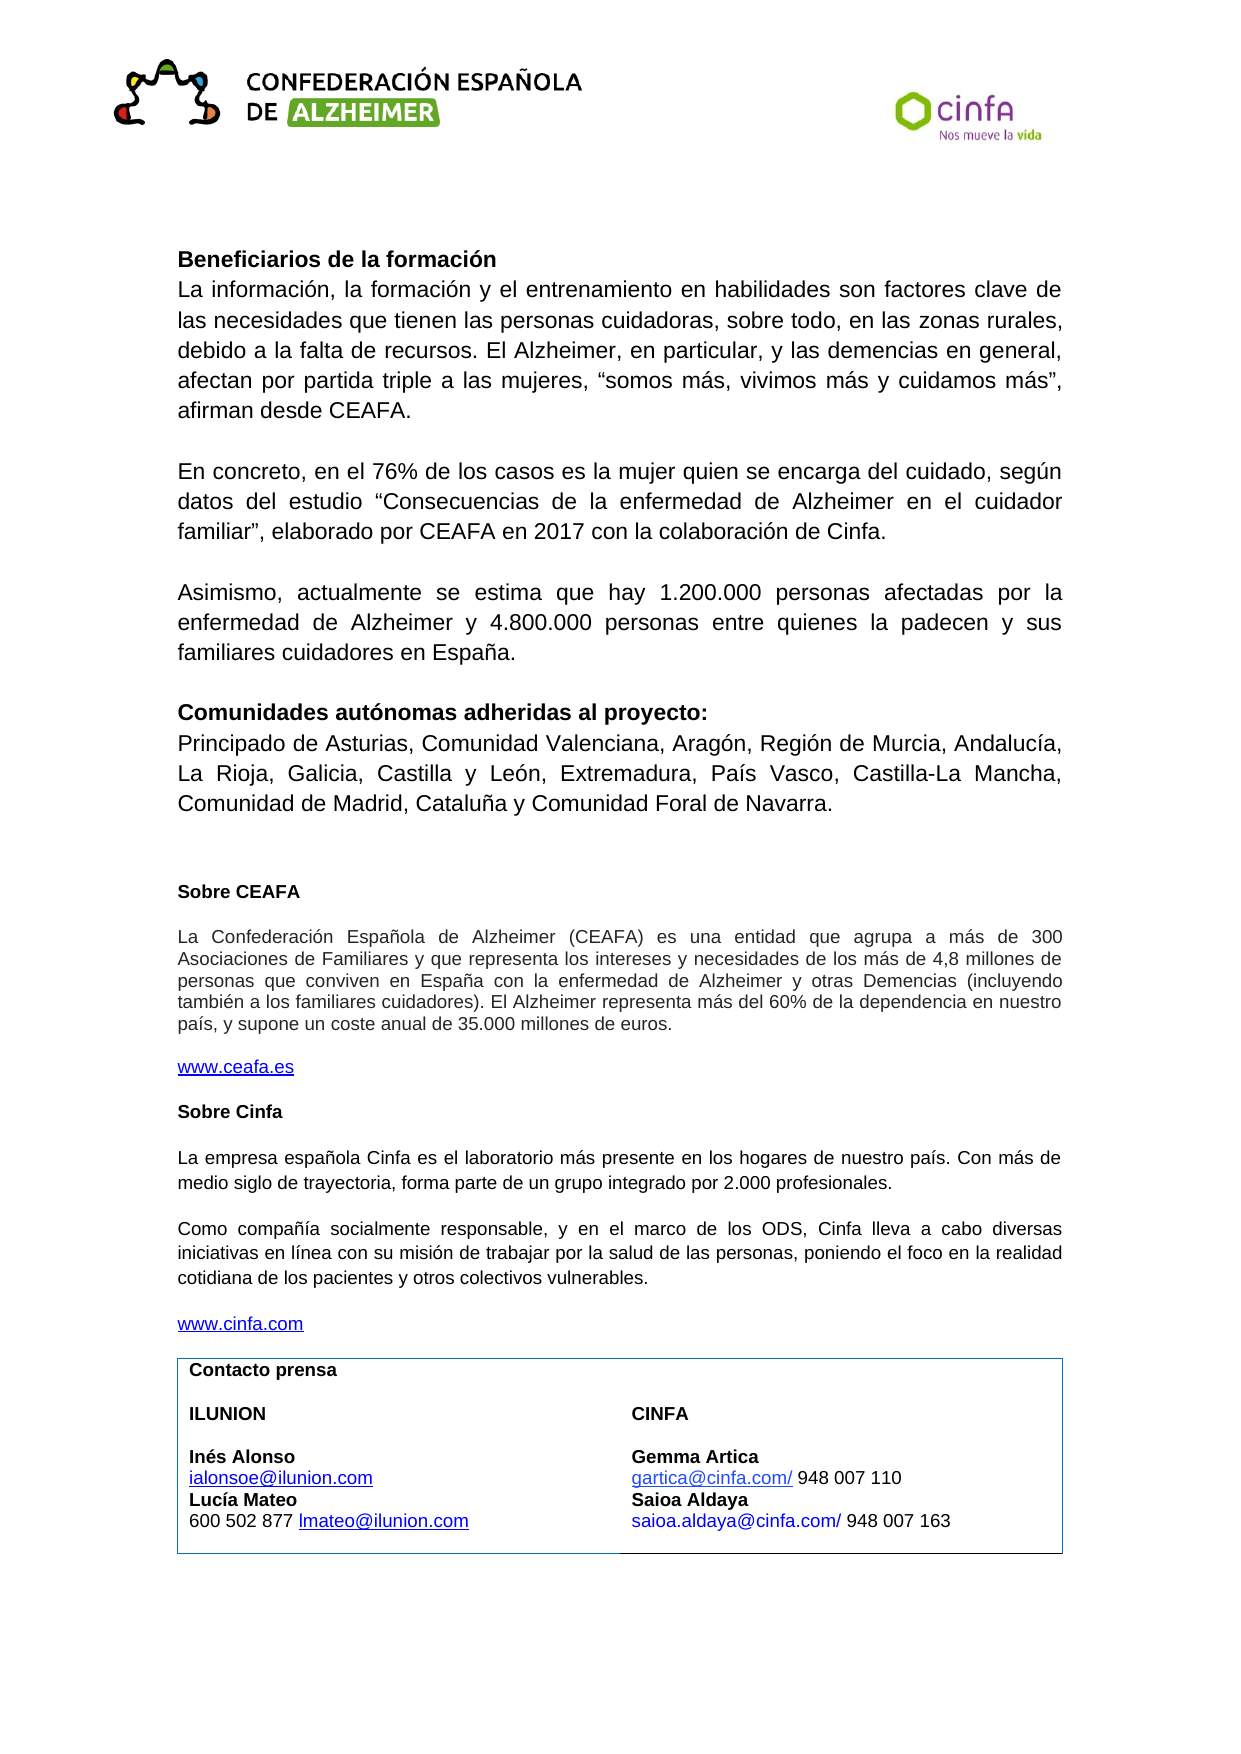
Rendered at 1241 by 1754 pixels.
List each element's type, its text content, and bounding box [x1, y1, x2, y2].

text En concreto, en el 76% de los casos es la mujer quien se encarga del cuidado, según datos del estudio “Consecuencias de la enfermedad de Alzheimer en el cuidador familiar”, elaborado por CEAFA en 2017 con la colaboración de Cinfa. [177, 458, 1063, 544]
text Comunidades autónomas adheridas al proyecto: [177, 699, 1063, 726]
picture [112, 59, 583, 127]
text Como compañía socialmente responsable, y en el marco de los ODS, Cinfa lleva a cabo diversas iniciativas en línea con su misión de trabajar por la salud de las personas, poniendo el foco en la realidad cotidiana de los pacientes y otros colectivos vulnerables. [177, 1217, 1063, 1288]
text Asimismo, actualmente se estima que hay 1.200.000 personas afectadas por la enfermedad de Alzheimer y 4.800.000 personas entre quienes la padecen y sus familiares cuidadores en España. [177, 578, 1063, 665]
text Sobre Cinfa [177, 1101, 1063, 1123]
table_cell ILUNION Inés Alonso ialonsoe@ilunion.com Lucía Mateo 600 502 877 lmateo@ilunion.com [178, 1402, 620, 1553]
text Sobre CEAFA [177, 881, 1063, 902]
text www.ceafa.es [177, 1056, 1063, 1077]
text La empresa española Cinfa es el laboratorio más presente en los hogares de nuestro país. Con más de medio siglo de trayectoria, forma parte de un grupo integrado por 2.000 profesionales. [177, 1147, 1063, 1193]
table_header Contacto prensa [178, 1359, 1062, 1402]
table_cell CINFA Gemma Artica gartica@cinfa.com/ 948 007 110 Saioa Aldaya saioa.aldaya@cinfa.com/ 948 007 163 [620, 1402, 1062, 1553]
text Principado de Asturias, Comunidad Valenciana, Aragón, Región de Murcia, Andalucía, La Rioja, Galicia, Castilla y León, Extremadura, País Vasco, Castilla-La Mancha, Comunidad de Madrid, Cataluña y Comunidad Foral de Navarra. [177, 729, 1063, 816]
text www.cinfa.com [177, 1312, 1063, 1334]
text La información, la formación y el entrenamiento en habilidades son factores clave de las necesidades que tienen las personas cuidadoras, sobre todo, en las zonas rurales, debido a la falta de recursos. El Alzheimer, en particular, y las demencias en general, afectan por partida triple a las mujeres, “somos más, vivimos más y cuidamos más”, afirman desde CEAFA. [177, 276, 1063, 424]
picture [884, 77, 1052, 154]
text Beneficiarios de la formación [177, 246, 1063, 273]
text La Confederación Española de Alzheimer (CEAFA) es una entidad que agrupa a más de 300 Asociaciones de Familiares y que representa los intereses y necesidades de los más de 4,8 millones de personas que conviven en España con la enfermedad de Alzheimer y otras Demencias (incluyendo también a los familiares cuidadores). El Alzheimer representa más del 60% de la dependencia en nuestro país, y supone un coste anual de 35.000 millones de euros. [177, 926, 1063, 1034]
